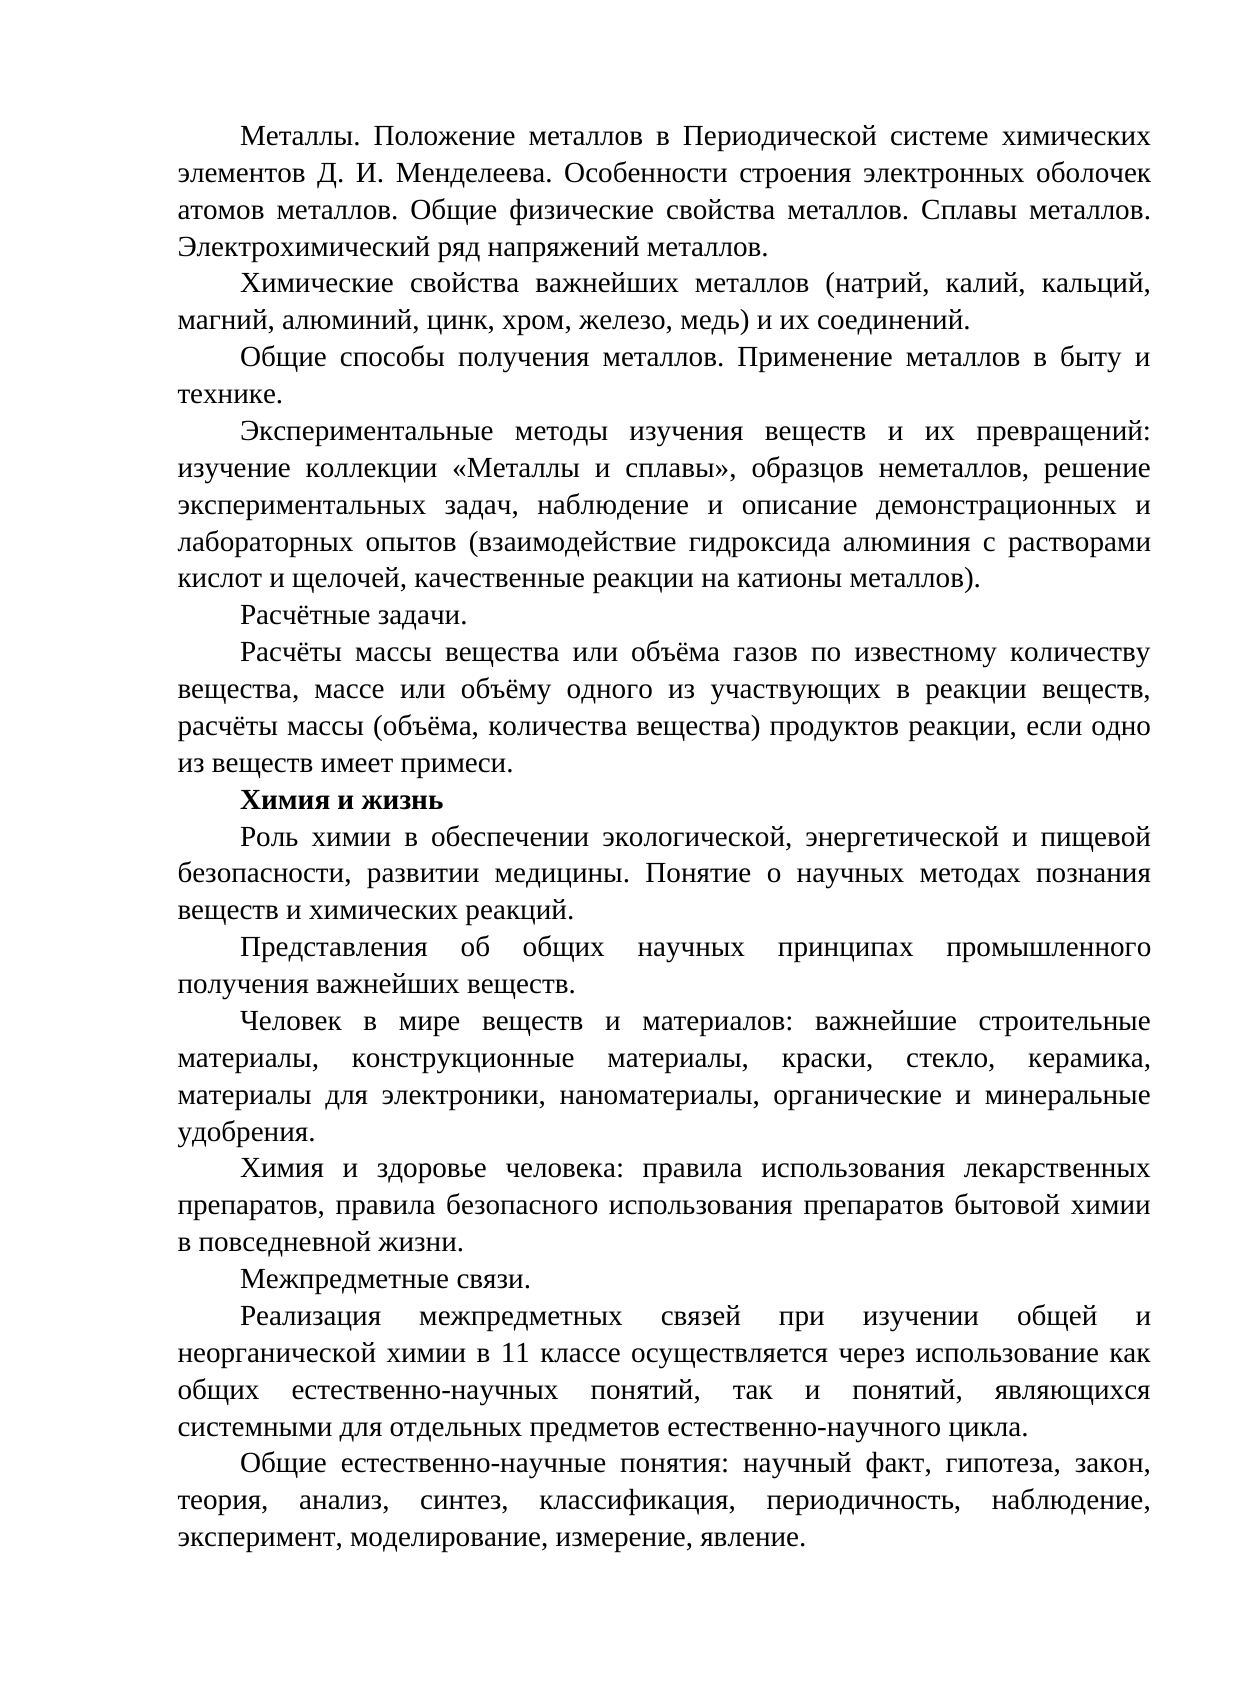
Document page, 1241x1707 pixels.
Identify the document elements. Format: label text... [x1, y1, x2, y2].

text Общие способы получения металлов. Применение металлов в быту и технике. [177, 339, 1152, 410]
text Общие естественно-научные понятия: научный факт, гипотеза, закон, теория, анализ, синтез, классификация, периодичность, наблюдение, эксперимент, моделирование, измерение, явление. [177, 1446, 1152, 1553]
text Представления об общих научных принципах промышленного получения важнейших веществ. [177, 929, 1152, 1000]
text Реализация межпредметных связей при изучении общей и неорганической химии в 11 классе осуществляется через использование как общих естественно-научных понятий, так и понятий, являющихся системными для отдельных предметов естественно-научного цикла. [177, 1298, 1152, 1442]
text Роль химии в обеспечении экологической, энергетической и пищевой безопасности, развитии медицины. Понятие о научных методах познания веществ и химических реакций. [177, 819, 1152, 926]
text Химические свойства важнейших металлов (натрий, калий, кальций, магний, алюминий, цинк, хром, железо, медь) и их соединений. [177, 266, 1152, 336]
text Расчёты массы вещества или объёма газов по известному количеству вещества, массе или объёму одного из участвующих в реакции веществ, расчёты массы (объёма, количества вещества) продуктов реакции, если одно из веществ имеет примеси. [177, 634, 1152, 778]
text Металлы. Положение металлов в Периодической системе химических элементов Д. И. Менделеева. Особенности строения электронных оболочек атомов металлов. Общие физические свойства металлов. Сплавы металлов. Электрохимический ряд напряжений металлов. [177, 118, 1152, 262]
text Химия и здоровье человека: правила использования лекарственных препаратов, правила безопасного использования препаратов бытовой химии в повседневной жизни. [177, 1151, 1152, 1258]
text Экспериментальные методы изучения веществ и их превращений: изучение коллекции «Металлы и сплавы», образцов неметаллов, решение экспериментальных задач, наблюдение и описание демонстрационных и лабораторных опытов (взаимодействие гидроксида алюминия с растворами кислот и щелочей, качественные реакции на катионы металлов). [177, 413, 1152, 594]
text Расчётные задачи. [177, 597, 1152, 631]
text Межпредметные связи. [177, 1261, 1152, 1295]
text Химия и жизнь [177, 782, 1152, 815]
text Человек в мире веществ и материалов: важнейшие строительные материалы, конструкционные материалы, краски, стекло, керамика, материалы для электроники, наноматериалы, органические и минеральные удобрения. [177, 1003, 1152, 1147]
